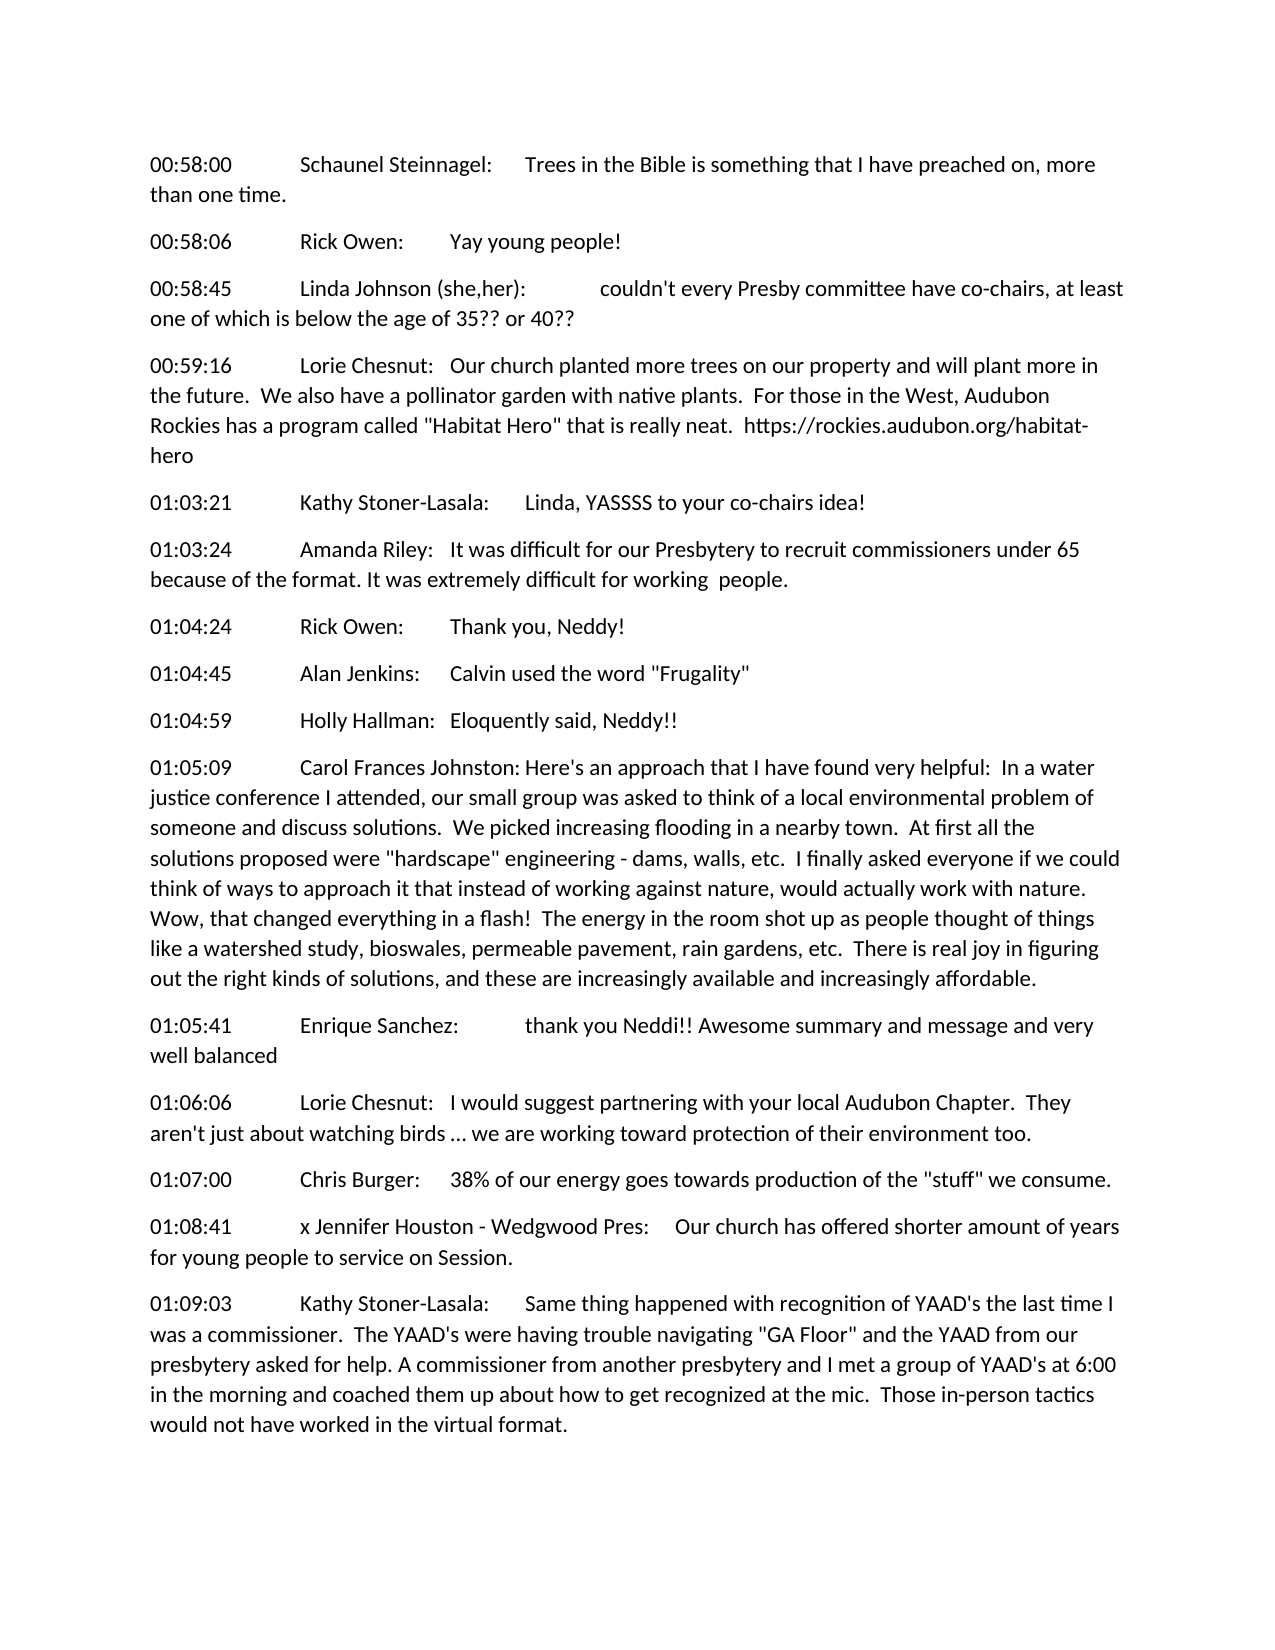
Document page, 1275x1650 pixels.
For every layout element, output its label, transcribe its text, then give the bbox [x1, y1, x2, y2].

text 01:03:21 Kathy Stoner-Lasala: Linda, YASSSS to your co-chairs idea! [150, 488, 1125, 517]
text 01:03:24 Amanda Riley: It was difficult for our Presbytery to recruit commissioners under 65 because of the format. It was extremely difficult for working people. [150, 535, 1125, 594]
text 01:04:59 Holly Hallman: Eloquently said, Neddy!! [150, 706, 1125, 734]
text 01:06:06 Lorie Chesnut: I would suggest partnering with your local Audubon Chapter. They aren't just about watching birds … we are working toward protection of their environment too. [150, 1088, 1125, 1147]
text 01:05:09 Carol Frances Johnston: Here's an approach that I have found very helpful: In a water justice conference I attended, our small group was asked to think of a local environmental problem of someone and discuss solutions. We picked increasing flooding in a nearby town. At first all the solutions proposed were "hardscape" engineering - dams, walls, etc. I finally asked everyone if we could think of ways to approach it that instead of working against nature, would actually work with nature. Wow, that changed everything in a flash! The energy in the room shot up as people thought of things like a watershed study, bioswales, permeable pavement, rain gardens, etc. There is real joy in figuring out the right kinds of solutions, and these are increasingly available and increasingly affordable. [150, 753, 1125, 993]
text 01:04:24 Rick Owen: Thank you, Neddy! [150, 612, 1125, 641]
text 01:04:45 Alan Jenkins: Calvin used the word "Frugality" [150, 659, 1125, 687]
text 00:58:45 Linda Johnson (she,her): couldn't every Presby committee have co-chairs, at least one of which is below the age of 35?? or 40?? [150, 274, 1125, 332]
text 00:58:06 Rick Owen: Yay young people! [150, 227, 1125, 255]
text 01:09:03 Kathy Stoner-Lasala: Same thing happened with recognition of YAAD's the last time I was a commissioner. The YAAD's were having trouble navigating "GA Floor" and the YAAD from our presbytery asked for help. A commissioner from another presbytery and I met a group of YAAD's at 6:00 in the morning and coached them up about how to get recognized at the mic. Those in-person tactics would not have worked in the virtual format. [150, 1289, 1125, 1438]
text 01:05:41 Enrique Sanchez: thank you Neddi!! Awesome summary and message and very well balanced [150, 1011, 1125, 1070]
text 00:59:16 Lorie Chesnut: Our church planted more trees on our property and will plant more in the future. We also have a pollinator garden with native plants. For those in the West, Audubon Rockies has a program called "Habitat Hero" that is really neat. https://rockies.audubon.org/habitat-hero [150, 351, 1125, 470]
text 00:58:00 Schaunel Steinnagel: Trees in the Bible is something that I have preached on, more than one time. [150, 150, 1125, 208]
text 01:07:00 Chris Burger: 38% of our energy goes towards production of the "stuff" we consume. [150, 1166, 1125, 1194]
text 01:08:41 x Jennifer Houston - Wedgwood Pres: Our church has offered shorter amount of years for young people to service on Session. [150, 1212, 1125, 1271]
